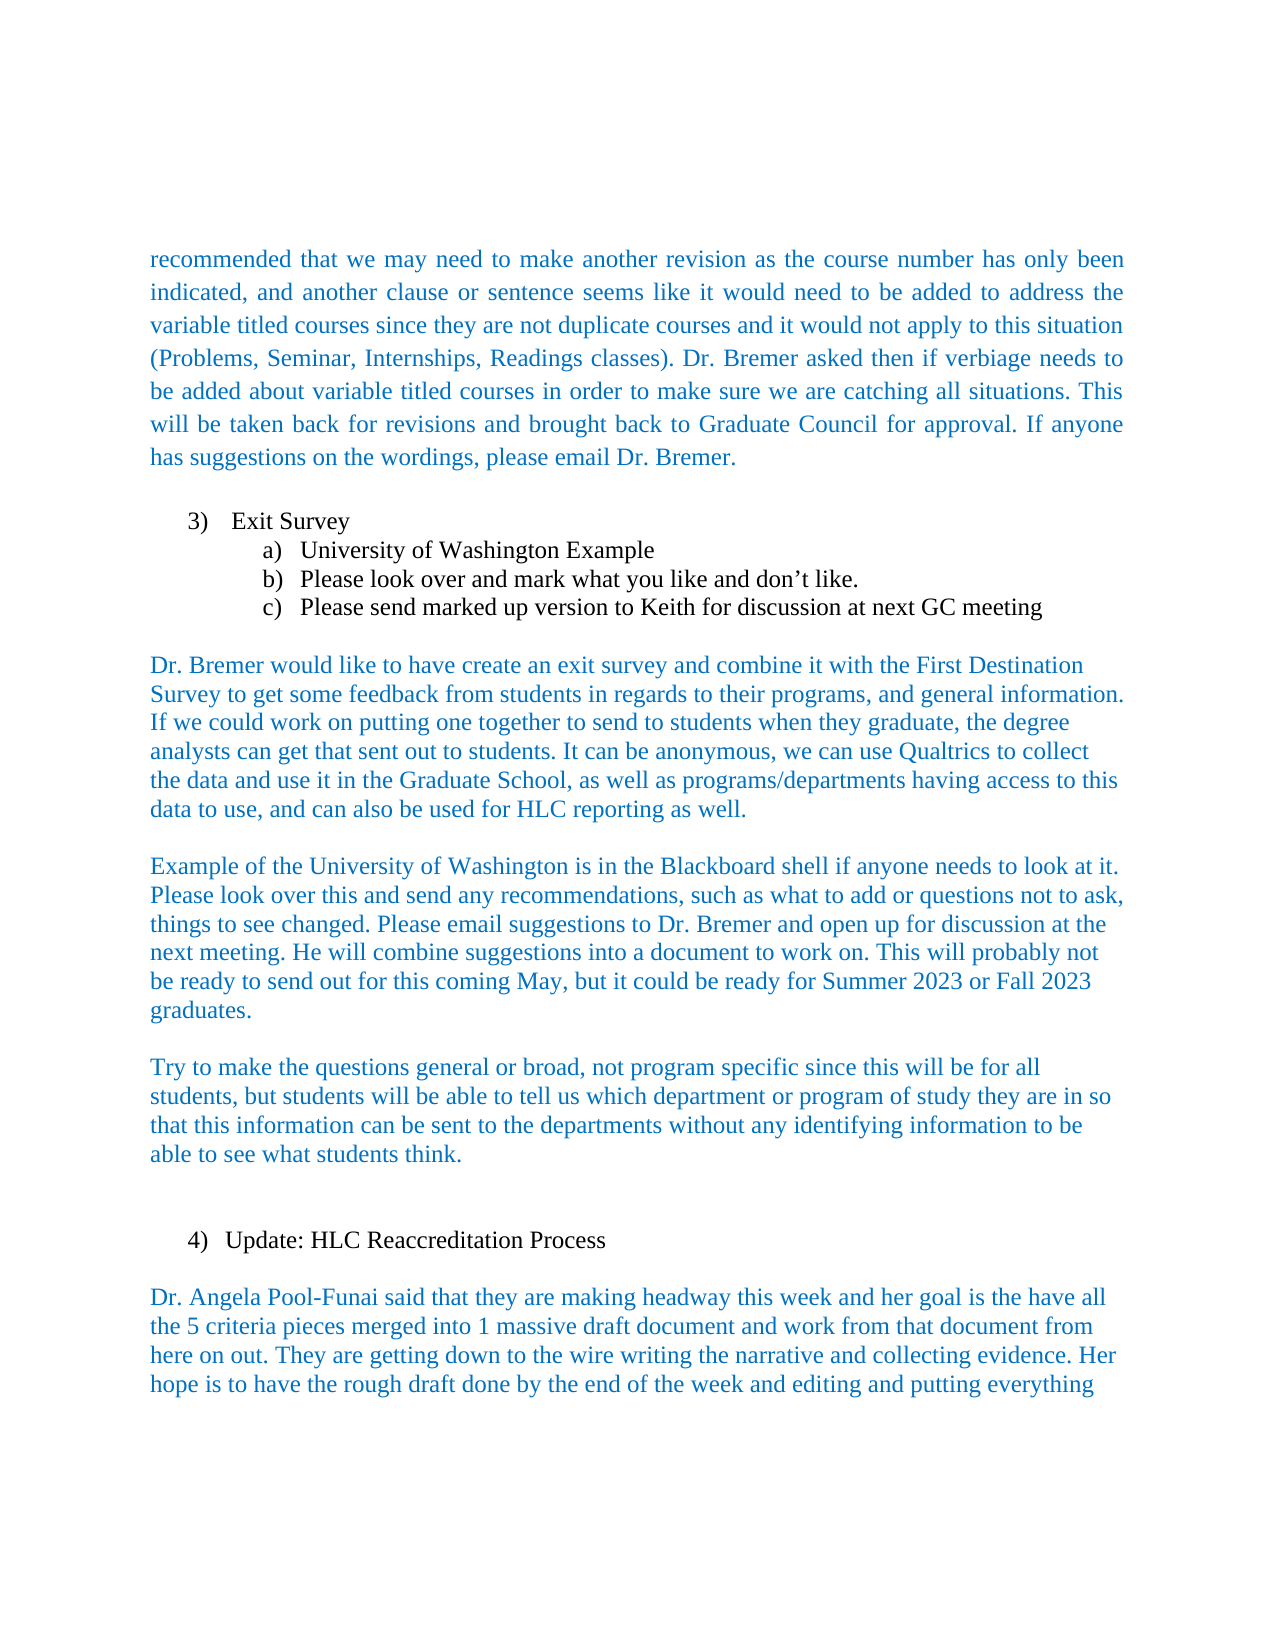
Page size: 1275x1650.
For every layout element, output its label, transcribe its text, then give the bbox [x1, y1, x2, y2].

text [150, 1282, 1125, 1397]
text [150, 244, 1125, 471]
text Example of the University of Washington is in the Blackboard shell if anyone needs to look at it. Please look over this and send any recommendations, such as what to add or questions not to ask, things to see changed. Please email suggestions to Dr. Bremer and open up for discussion at the next meeting. He will combine suggestions into a document to work on. This will probably not be ready to send out for this coming May, but it could be ready for Summer 2023 or Fall 2023 graduates. [150, 851, 1125, 1024]
list Exit Survey [187, 506, 1125, 535]
list Please look over and mark what you like and don’t like. [262, 564, 1125, 592]
list University of Washington Example [262, 535, 1125, 564]
text Try to make the questions general or broad, not program specific since this will be for all students, but students will be able to tell us which department or program of study they are in so that this information can be sent to the departments without any identifying information to be able to see what students think. [150, 1052, 1125, 1167]
list Please send marked up version to Keith for discussion at next GC meeting [262, 592, 1125, 621]
list Update: HLC Reaccreditation Process [187, 1225, 1125, 1254]
text Dr. Bremer would like to have create an exit survey and combine it with the First Destination Survey to get some feedback from students in regards to their programs, and general information. If we could work on putting one together to send to students when they graduate, the degree analysts can get that sent out to students. It can be anonymous, we can use Qualtrics to collect the data and use it in the Graduate School, as well as programs/departments having access to this data to use, and can also be used for HLC reporting as well. [150, 650, 1125, 822]
